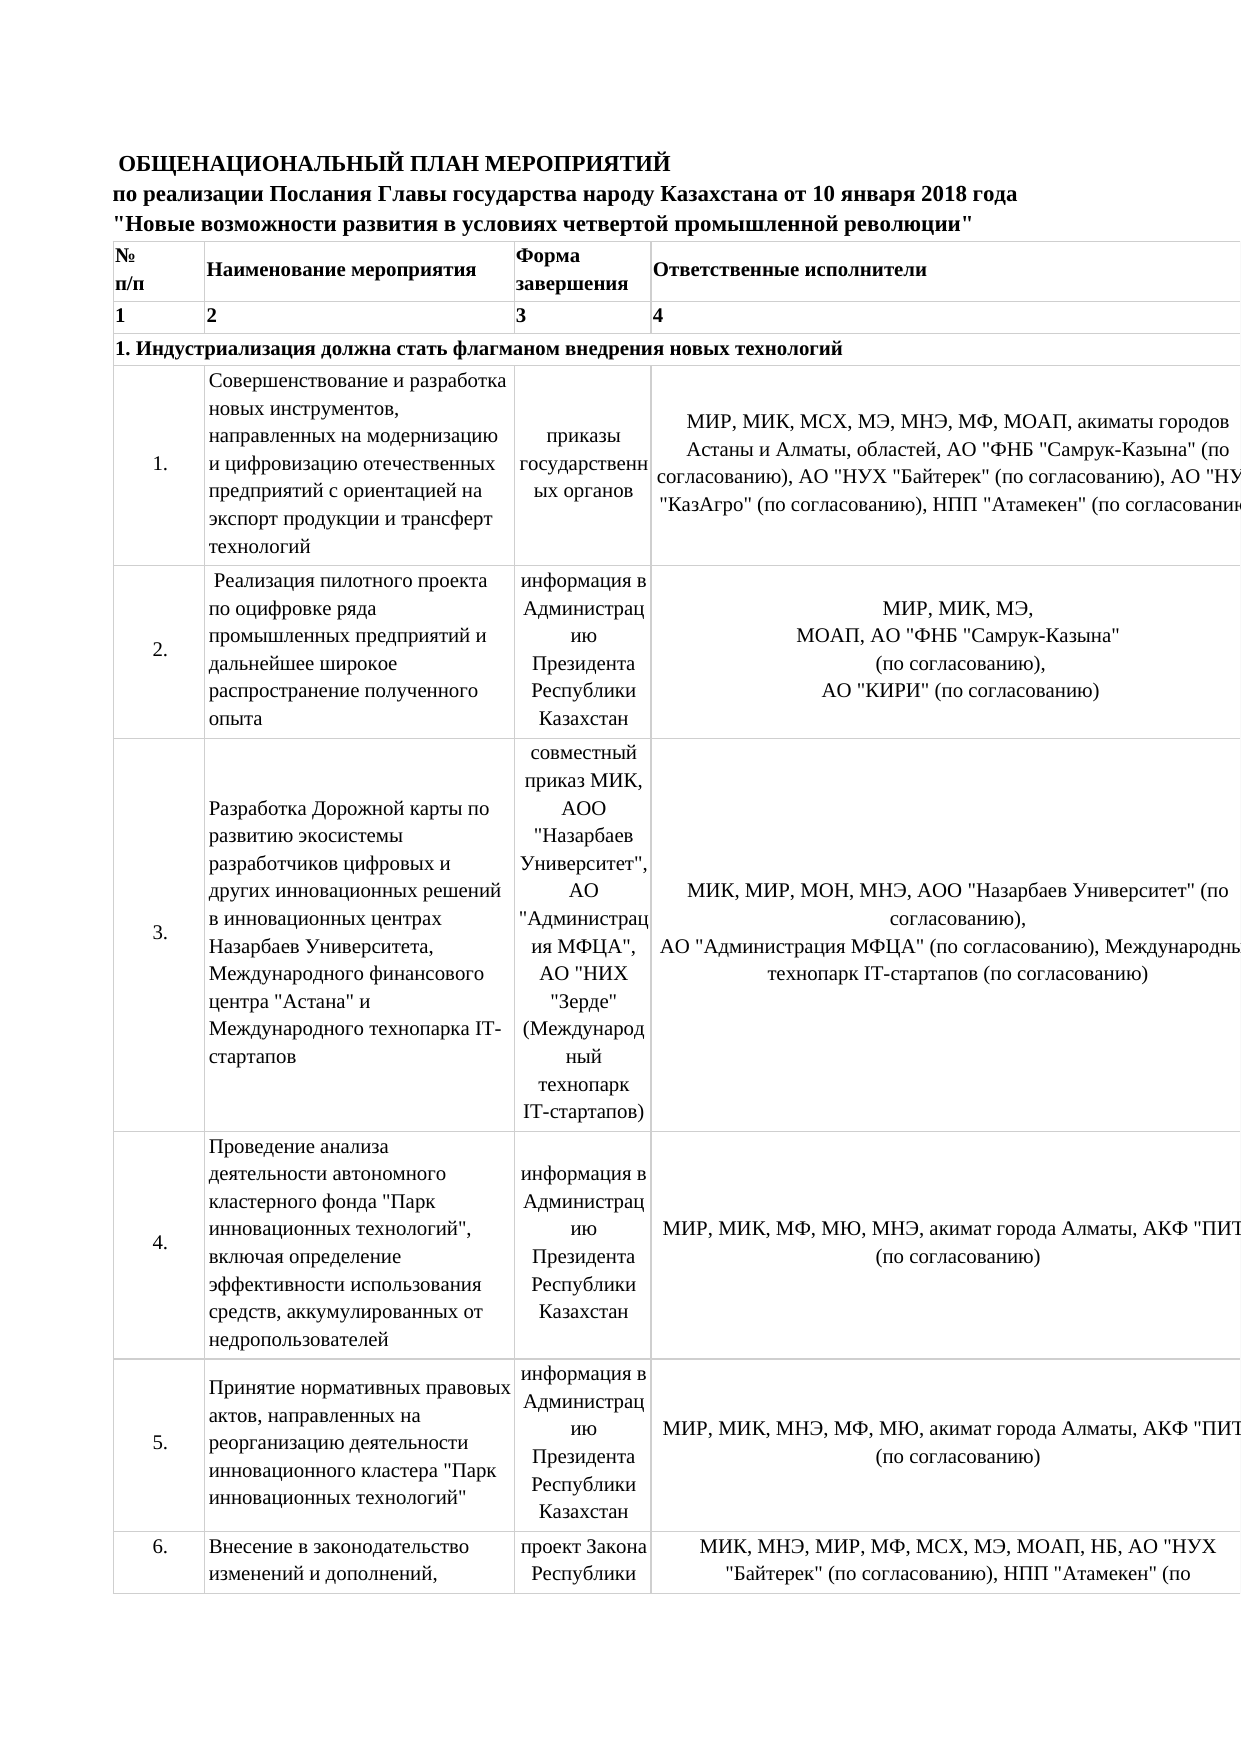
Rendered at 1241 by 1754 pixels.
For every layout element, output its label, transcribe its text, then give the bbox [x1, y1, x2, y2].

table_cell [652, 1532, 1240, 1593]
table_cell 6. [114, 1532, 204, 1593]
table_cell Разработка Дорожной карты по развитию экосистемы разработчиков цифровых и других инновационных решений в инновационных центрах Назарбаев Университета, Международного финансового центра "Астана" и Международного технопарка IT-стартапов [205, 739, 514, 1131]
table_cell Принятие нормативных правовых актов, направленных на реорганизацию деятельности инновационного кластера "Парк инновационных технологий" [205, 1360, 514, 1531]
table_cell совместный приказ МИК, АОО "Назарбаев Университет", АО "Администрация МФЦА", АО "НИХ "Зерде" (Международный технопарк IT-стартапов) [515, 739, 650, 1131]
text ОБЩЕНАЦИОНАЛЬНЫЙ ПЛАН МЕРОПРИЯТИЙ по реализации Послания Главы государства народу Казахстана от 10 января 2018 года "Новые возможности развития в условиях четвертой промышленной революции" [112, 150, 1128, 237]
table_cell информация в Администрацию Президента Республики Казахстан [515, 1132, 650, 1358]
table_cell 2. [114, 566, 204, 737]
table_cell Совершенствование и разработка новых инструментов, направленных на модернизацию и цифровизацию отечественных предприятий с ориентацией на экспорт продукции и трансферт технологий [205, 366, 514, 565]
table_cell приказы государственных органов [515, 366, 650, 565]
table_cell информация в Администрацию Президента Республики Казахстан [515, 566, 650, 737]
table_cell информация в Администрацию Президента Республики Казахстан [515, 1360, 650, 1531]
table_cell МИР, МИК, МНЭ, МФ, МЮ, акимат города Алматы, АКФ "ПИТ" (по согласованию) [652, 1360, 1240, 1531]
table_cell МИР, МИК, МЭ, МОАП, АО "ФНБ "Самрук-Казына" (по согласованию), АО "КИРИ" (по согласованию) [652, 566, 1240, 737]
table_cell 1. [114, 366, 204, 565]
table_cell Реализация пилотного проекта по оцифровке ряда промышленных предприятий и дальнейшее широкое распространение полученного опыта [205, 566, 514, 737]
table_cell Проведение анализа деятельности автономного кластерного фонда "Парк инновационных технологий", включая определение эффективности использования средств, аккумулированных от недропользователей [205, 1132, 514, 1358]
table_cell 3. [114, 739, 204, 1131]
table_cell 4. [114, 1132, 204, 1358]
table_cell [515, 1532, 650, 1593]
table_cell МИК, МИР, МОН, МНЭ, АОО "Назарбаев Университет" (по согласованию), АО "Администрация МФЦА" (по согласованию), Международный технопарк IT-стартапов (по согласованию) [652, 739, 1240, 1131]
table_cell 1. Индустриализация должна стать флагманом внедрения новых технологий [114, 334, 1240, 365]
table_header Наименование мероприятия [205, 242, 514, 301]
table_cell МИР, МИК, МСХ, МЭ, МНЭ, МФ, МОАП, акиматы городов Астаны и Алматы, областей, АО "ФНБ "Самрук-Казына" (по согласованию), АО "НУХ "Байтерек" (по согласованию), АО "НУХ "КазАгро" (по согласованию), НПП "Атамекен" (по согласованию) [652, 366, 1240, 565]
table_header Форма завершения [515, 242, 650, 301]
table_cell 3 [515, 302, 650, 333]
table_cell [205, 1532, 514, 1593]
table_cell МИР, МИК, МФ, МЮ, МНЭ, акимат города Алматы, АКФ "ПИТ" (по согласованию) [652, 1132, 1240, 1358]
table_header Ответственные исполнители [652, 242, 1240, 301]
table_cell 2 [205, 302, 514, 333]
table_header № п/п [114, 242, 204, 301]
table_cell 5. [114, 1360, 204, 1531]
table_cell 1 [114, 302, 204, 333]
table_cell 4 [652, 302, 1240, 333]
